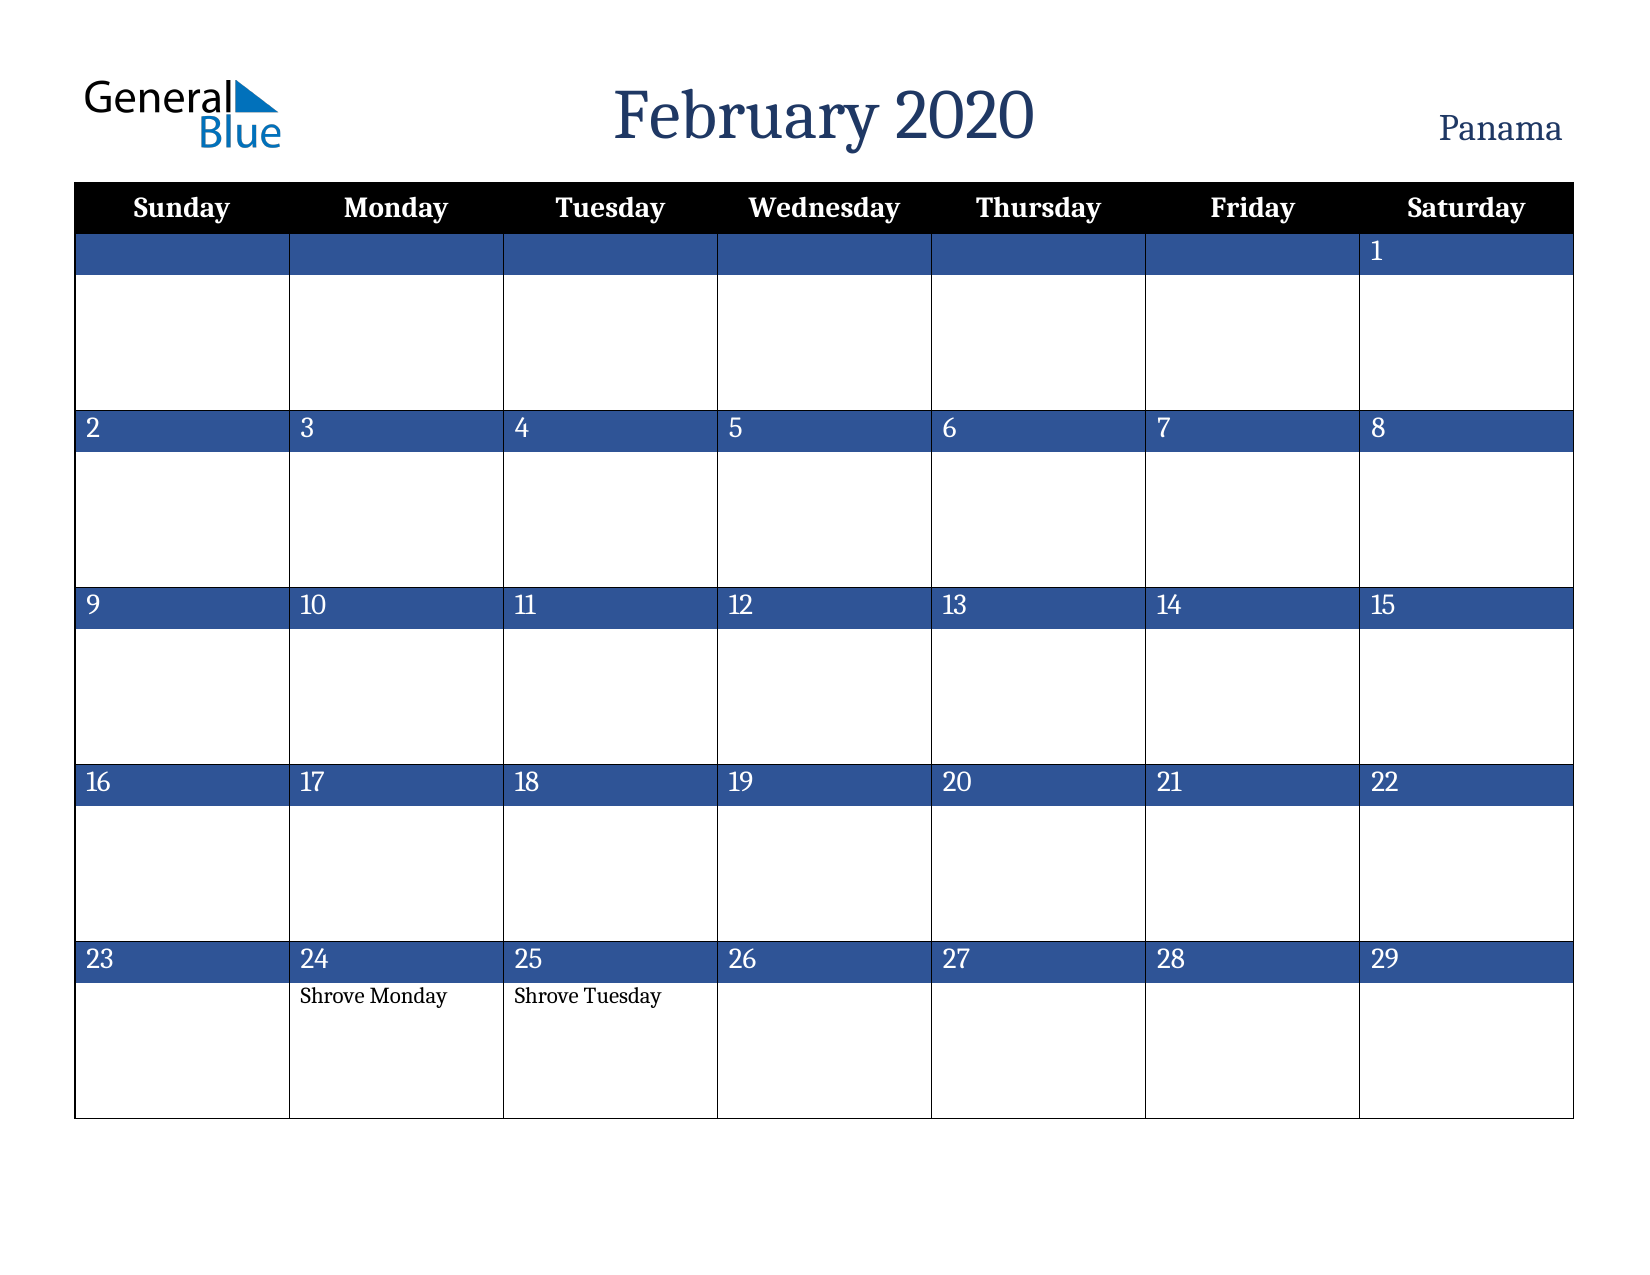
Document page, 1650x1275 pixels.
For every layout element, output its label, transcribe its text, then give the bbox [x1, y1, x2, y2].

table_cell 19 [718, 765, 931, 806]
table_cell 10 [290, 588, 503, 629]
table_cell [504, 452, 717, 587]
table_cell [932, 452, 1145, 587]
table_cell 21 [1146, 765, 1359, 806]
table_cell [76, 452, 289, 587]
table_cell [504, 275, 717, 410]
table_cell 16 [76, 765, 289, 806]
table_cell [1146, 275, 1359, 410]
table_cell 28 [1146, 942, 1359, 983]
table_cell Shrove Tuesday [504, 983, 717, 1118]
table_cell [504, 234, 717, 275]
table_cell 27 [932, 942, 1145, 983]
table_cell [1146, 806, 1359, 941]
table_cell [290, 452, 503, 587]
table_cell [1360, 452, 1573, 587]
table_cell [932, 275, 1145, 410]
table_cell [504, 806, 717, 941]
table_cell 29 [1360, 942, 1573, 983]
table_cell [76, 629, 289, 764]
table_cell Shrove Monday [290, 983, 503, 1118]
table_cell 18 [504, 765, 717, 806]
table_cell 2 [76, 411, 289, 452]
table_cell [1360, 983, 1573, 1118]
table_cell Wednesday [718, 183, 931, 233]
table_cell 25 [504, 942, 717, 983]
table_cell [76, 234, 289, 275]
table_cell Tuesday [504, 183, 717, 233]
table_cell 1 [1360, 234, 1573, 275]
table_cell [76, 983, 289, 1118]
table_cell 17 [290, 765, 503, 806]
table_cell [718, 234, 931, 275]
table_cell [1146, 629, 1359, 764]
table_cell 9 [76, 588, 289, 629]
table_cell 20 [932, 765, 1145, 806]
table_cell 6 [932, 411, 1145, 452]
table_cell 4 [504, 411, 717, 452]
table_cell 22 [1360, 765, 1573, 806]
table_cell 15 [1360, 588, 1573, 629]
table_cell [504, 629, 717, 764]
table_cell [932, 234, 1145, 275]
table_cell [76, 806, 289, 941]
table_cell [718, 806, 931, 941]
table_cell [290, 234, 503, 275]
table_cell Friday [1146, 183, 1359, 233]
table_cell Sunday [76, 183, 289, 233]
table_cell 13 [932, 588, 1145, 629]
table_cell [1146, 983, 1359, 1118]
table_cell [1146, 234, 1359, 275]
table_cell [932, 629, 1145, 764]
table_cell [932, 806, 1145, 941]
table_cell [290, 806, 503, 941]
table_cell 14 [1146, 588, 1359, 629]
table_cell 3 [290, 411, 503, 452]
table_cell 11 [504, 588, 717, 629]
table_cell [1360, 275, 1573, 410]
table_cell 26 [718, 942, 931, 983]
table_header [75, 75, 503, 182]
table_cell Saturday [1360, 183, 1573, 233]
table_cell [932, 983, 1145, 1118]
table_cell 5 [718, 411, 931, 452]
table_cell [76, 275, 289, 410]
table_cell Thursday [932, 183, 1145, 233]
table_cell [718, 452, 931, 587]
table_cell 24 [290, 942, 503, 983]
table_cell [1146, 452, 1359, 587]
table_cell [290, 629, 503, 764]
table_cell 23 [76, 942, 289, 983]
table_cell 7 [1146, 411, 1359, 452]
table_cell [718, 275, 931, 410]
table_cell [1360, 806, 1573, 941]
table_cell Monday [290, 183, 503, 233]
table_header Panama [1146, 75, 1574, 182]
table_cell [1360, 629, 1573, 764]
table_cell [718, 629, 931, 764]
table_cell [718, 983, 931, 1118]
table_cell [290, 275, 503, 410]
table_header February 2020 [503, 75, 1146, 182]
table_cell 8 [1360, 411, 1573, 452]
table_cell 12 [718, 588, 931, 629]
picture [85, 80, 281, 148]
